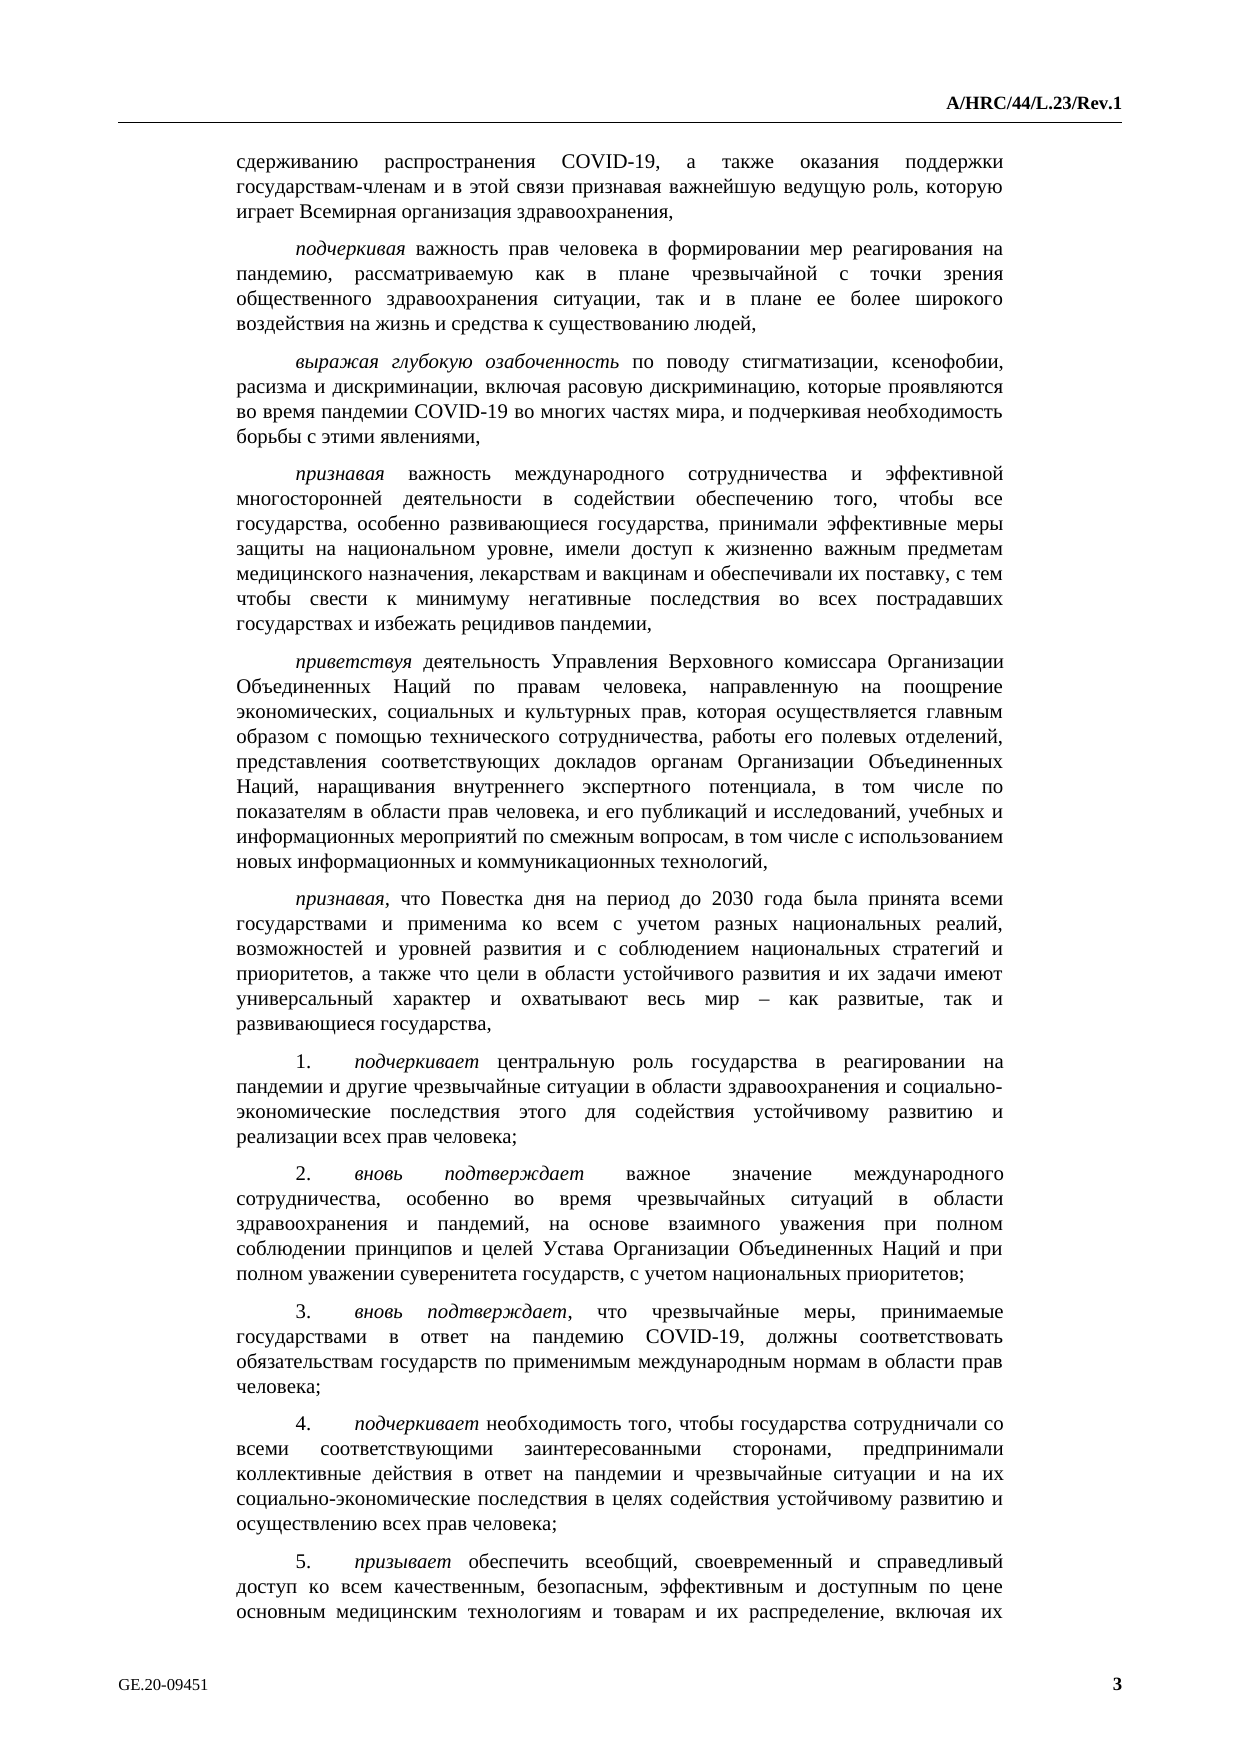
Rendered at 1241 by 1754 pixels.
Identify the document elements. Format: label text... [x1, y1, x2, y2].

text выражая глубокую озабоченность по поводу стигматизации, ксенофобии, расизма и дискриминации, включая расовую дискриминацию, которые проявляются во время пандемии COVID-19 во многих частях мира, и подчеркивая необходимость борьбы с этими явлениями, [236, 348, 1004, 448]
text приветствуя деятельность Управления Верховного комиссара Организации Объединенных Наций по правам человека, направленную на поощрение экономических, социальных и культурных прав, которая осуществляется главным образом с помощью технического сотрудничества, работы его полевых отделений, представления соответствующих докладов органам Организации Объединенных Наций, наращивания внутреннего экспертного потенциала, в том числе по показателям в области прав человека, и его публикаций и исследований, учебных и информационных мероприятий по смежным вопросам, в том числе с использованием новых информационных и коммуникационных технологий, [236, 648, 1004, 873]
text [236, 148, 1004, 223]
text 1. подчеркивает центральную роль государства в реагировании на пандемии и другие чрезвычайные ситуации в области здравоохранения и социально-экономические последствия этого для содействия устойчивому развитию и реализации всех прав человека; [236, 1048, 1004, 1148]
text 2. вновь подтверждает важное значение международного сотрудничества, особенно во время чрезвычайных ситуаций в области здравоохранения и пандемий, на основе взаимного уважения при полном соблюдении принципов и целей Устава Организации Объединенных Наций и при полном уважении суверенитета государств, с учетом национальных приоритетов; [236, 1160, 1004, 1285]
text 3. вновь подтверждает, что чрезвычайные меры, принимаемые государствами в ответ на пандемию COVID-19, должны соответствовать обязательствам государств по применимым международным нормам в области прав человека; [236, 1298, 1004, 1398]
text признавая важность международного сотрудничества и эффективной многосторонней деятельности в содействии обеспечению того, чтобы все государства, особенно развивающиеся государства, принимали эффективные меры защиты на национальном уровне, имели доступ к жизненно важным предметам медицинского назначения, лекарствам и вакцинам и обеспечивали их поставку, с тем чтобы свести к минимуму негативные последствия во всех пострадавших государствах и избежать рецидивов пандемии, [236, 460, 1004, 635]
text признавая, что Повестка дня на период до 2030 года была принята всеми государствами и применима ко всем с учетом разных национальных реалий, возможностей и уровней развития и с соблюдением национальных стратегий и приоритетов, а также что цели в области устойчивого развития и их задачи имеют универсальный характер и охватывают весь мир – как развитые, так и развивающиеся государства, [236, 885, 1004, 1035]
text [236, 1548, 1004, 1623]
text 4. подчеркивает необходимость того, чтобы государства сотрудничали со всеми соответствующими заинтересованными сторонами, предпринимали коллективные действия в ответ на пандемии и чрезвычайные ситуации и на их социально-экономические последствия в целях содействия устойчивому развитию и осуществлению всех прав человека; [236, 1410, 1004, 1535]
text подчеркивая важность прав человека в формировании мер реагирования на пандемию, рассматриваемую как в плане чрезвычайной с точки зрения общественного здравоохранения ситуации, так и в плане ее более широкого воздействия на жизнь и средства к существованию людей, [236, 235, 1004, 335]
